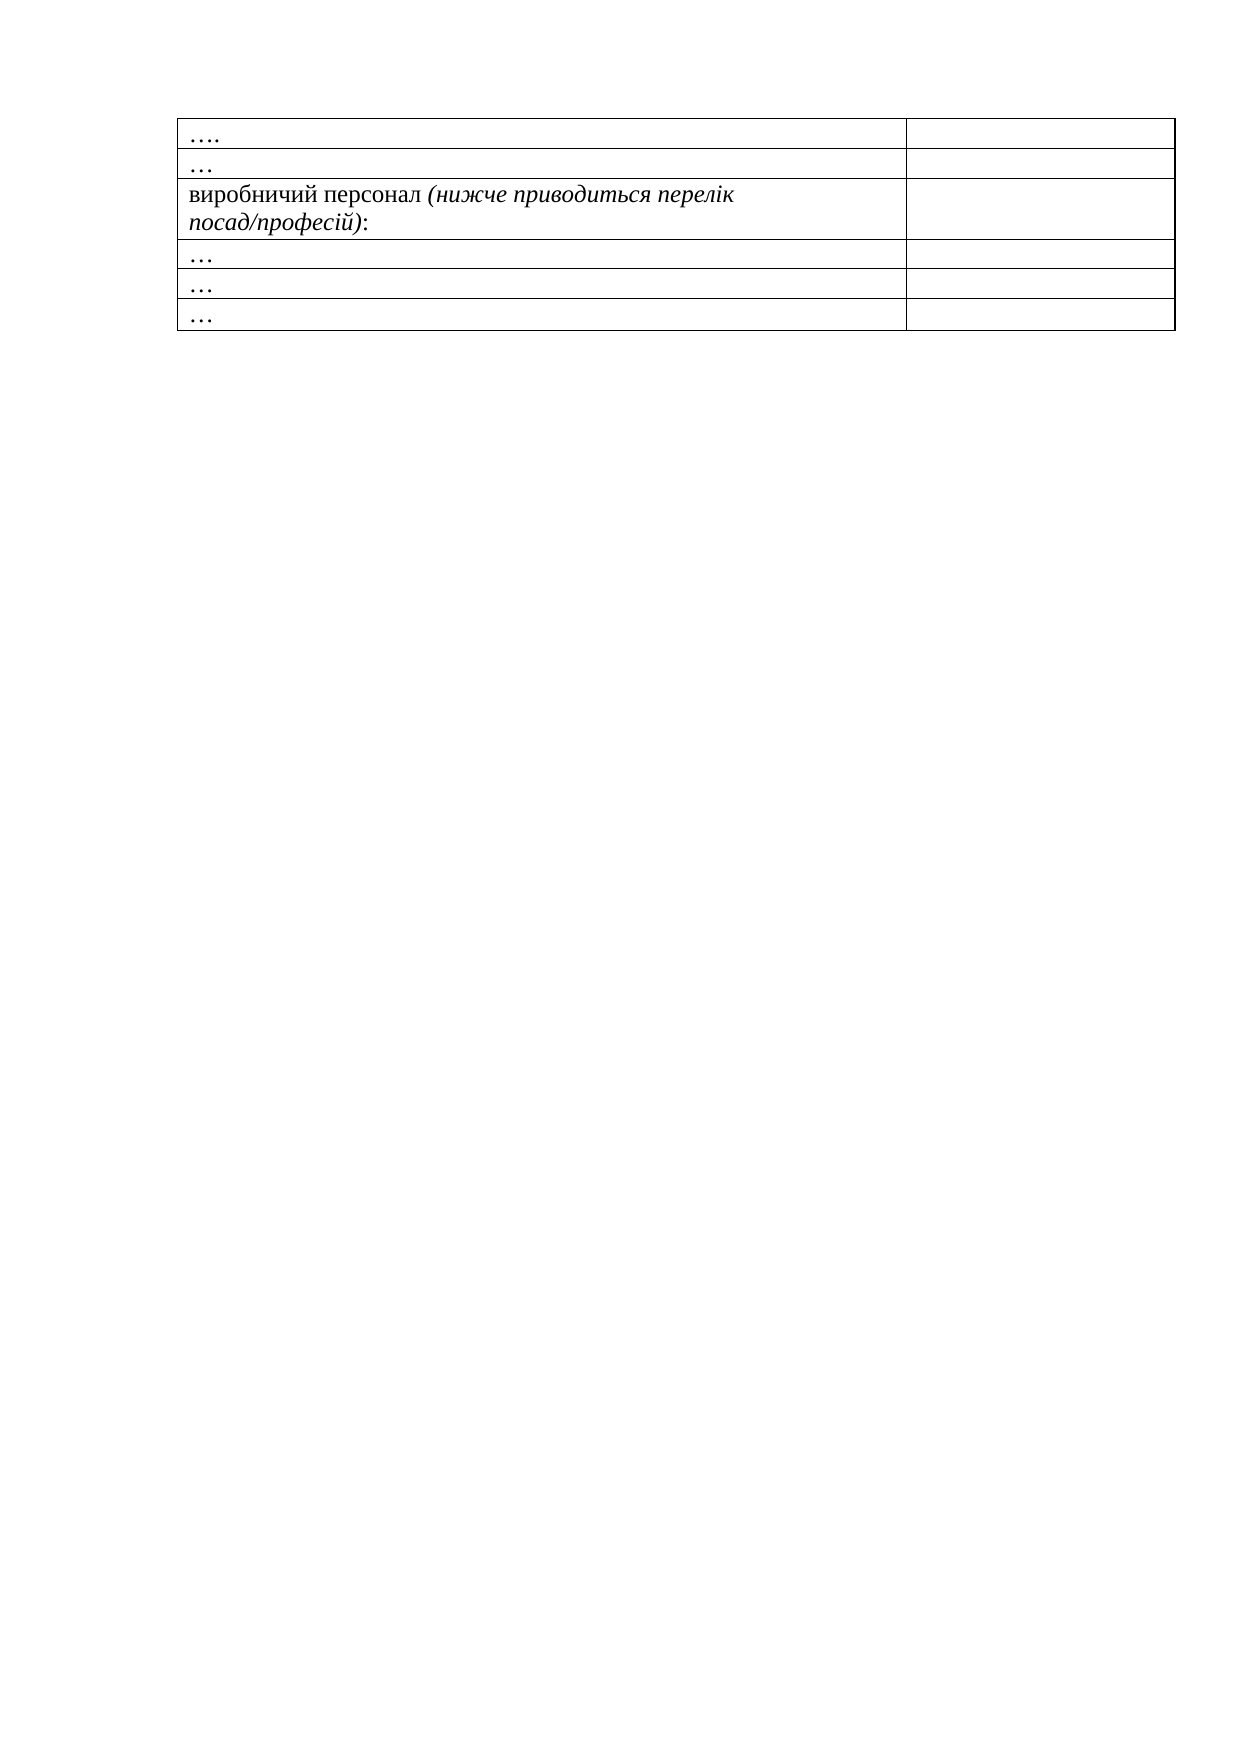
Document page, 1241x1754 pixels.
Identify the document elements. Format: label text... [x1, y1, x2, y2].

table_cell [907, 179, 1174, 238]
table_cell … [178, 149, 906, 178]
table_cell [907, 149, 1174, 178]
table_cell [907, 119, 1174, 148]
table_cell … [178, 299, 906, 329]
table_cell [907, 269, 1174, 298]
table_cell … [178, 240, 906, 268]
table_cell … [178, 269, 906, 298]
table_cell виробничий персонал (нижче приводиться перелік посад/професій): [178, 179, 906, 238]
table_cell …. [178, 119, 906, 148]
table_cell [907, 299, 1174, 329]
table_cell [907, 240, 1174, 268]
